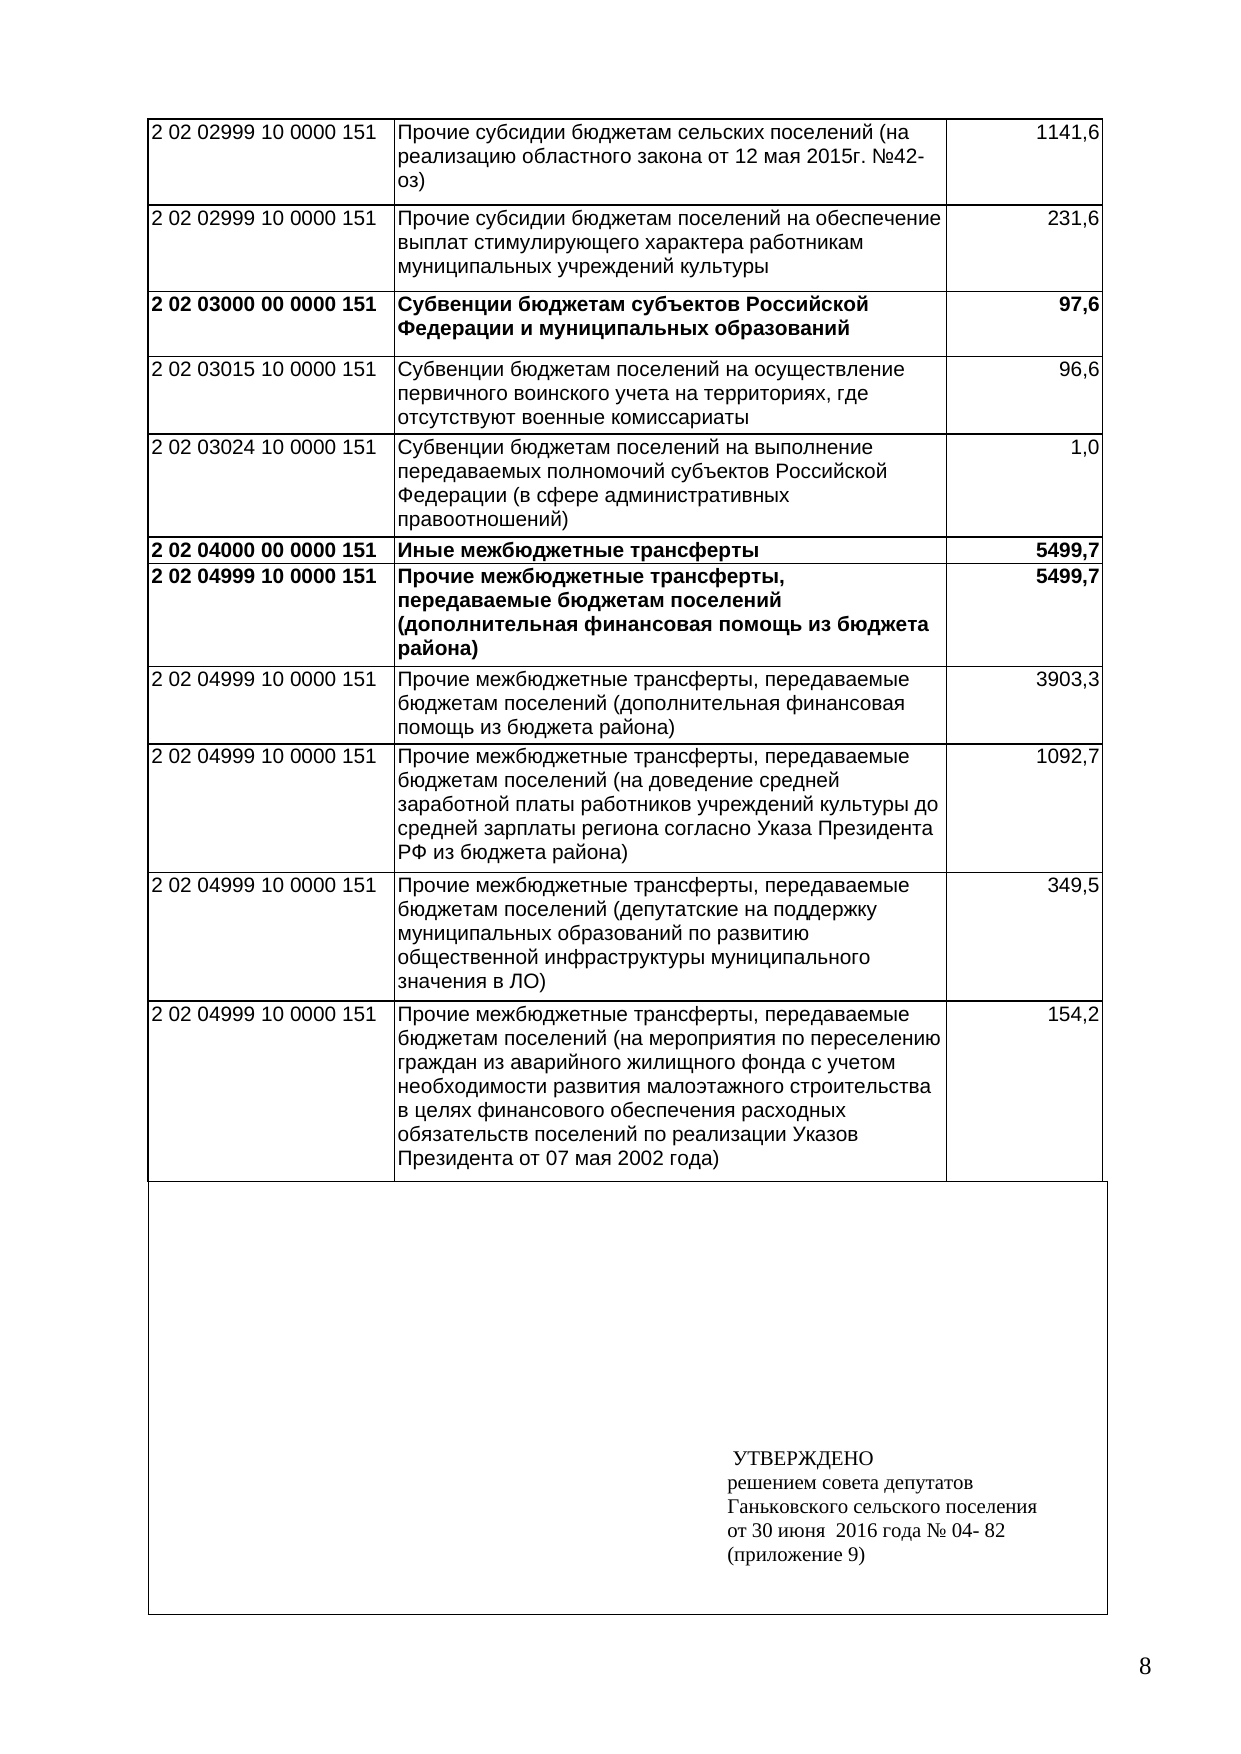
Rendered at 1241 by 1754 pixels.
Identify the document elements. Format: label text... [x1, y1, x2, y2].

table_cell Прочие межбюджетные трансферты, передаваемые бюджетам поселений (на мероприятия по переселению граждан из аварийного жилищного фонда с учетом необходимости развития малоэтажного строительства в целях финансового обеспечения расходных обязательств поселений по реализации Указов Президента от 07 мая 2002 года) [395, 1002, 946, 1181]
table_cell 2 02 02999 10 0000 151 [149, 206, 394, 291]
table_cell 1092,7 [947, 745, 1102, 872]
table_cell Прочие межбюджетные трансферты, передаваемые бюджетам поселений (дополнительная финансовая помощь из бюджета района) [395, 564, 946, 666]
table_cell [149, 120, 394, 204]
table_cell Субвенции бюджетам субъектов Российской Федерации и муниципальных образований [395, 292, 946, 356]
table_cell 5499,7 [947, 564, 1102, 666]
table_cell Прочие межбюджетные трансферты, передаваемые бюджетам поселений (депутатские на поддержку муниципальных образований по развитию общественной инфраструктуры муниципального значения в ЛО) [395, 873, 946, 1000]
table_cell 97,6 [947, 292, 1102, 356]
table_cell 2 02 04999 10 0000 151 [149, 873, 394, 1000]
table_cell Прочие межбюджетные трансферты, передаваемые бюджетам поселений (дополнительная финансовая помощь из бюджета района) [395, 667, 946, 743]
table_cell 2 02 04999 10 0000 151 [149, 745, 394, 872]
table_cell 1141,6 [947, 120, 1102, 204]
table_cell Субвенции бюджетам поселений на осуществление первичного воинского учета на территориях, где отсутствуют военные комиссариаты [395, 357, 946, 433]
table_cell 96,6 [947, 357, 1102, 433]
table_cell 3903,3 [947, 667, 1102, 743]
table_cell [149, 1182, 1107, 1614]
table_cell 2 02 03015 10 0000 151 [149, 357, 394, 433]
table_cell 154,2 [947, 1002, 1102, 1181]
table_cell 2 02 04999 10 0000 151 [149, 667, 394, 743]
table_cell 2 02 03024 10 0000 151 [149, 435, 394, 536]
table_cell 349,5 [947, 873, 1102, 1000]
table_cell Прочие субсидии бюджетам поселений на обеспечение выплат стимулирующего характера работникам муниципальных учреждений культуры [395, 206, 946, 291]
table_cell 2 02 04000 00 0000 151 [149, 538, 394, 562]
table_cell 5499,7 [947, 538, 1102, 562]
table_cell Субвенции бюджетам поселений на выполнение передаваемых полномочий субъектов Российской Федерации (в сфере административных правоотношений) [395, 435, 946, 536]
table_cell Прочие субсидии бюджетам сельских поселений (на реализацию областного закона от 12 мая 2015г. №42-оз) [395, 120, 946, 204]
table_cell Иные межбюджетные трансферты [395, 538, 946, 562]
table_cell Прочие межбюджетные трансферты, передаваемые бюджетам поселений (на доведение средней заработной платы работников учреждений культуры до средней зарплаты региона согласно Указа Президента РФ из бюджета района) [395, 745, 946, 872]
table_cell 1,0 [947, 435, 1102, 536]
table_cell 2 02 03000 00 0000 151 [149, 292, 394, 356]
table_cell 2 02 04999 10 0000 151 [149, 564, 394, 666]
table_cell 2 02 04999 10 0000 151 [149, 1002, 394, 1181]
table_cell 231,6 [947, 206, 1102, 291]
